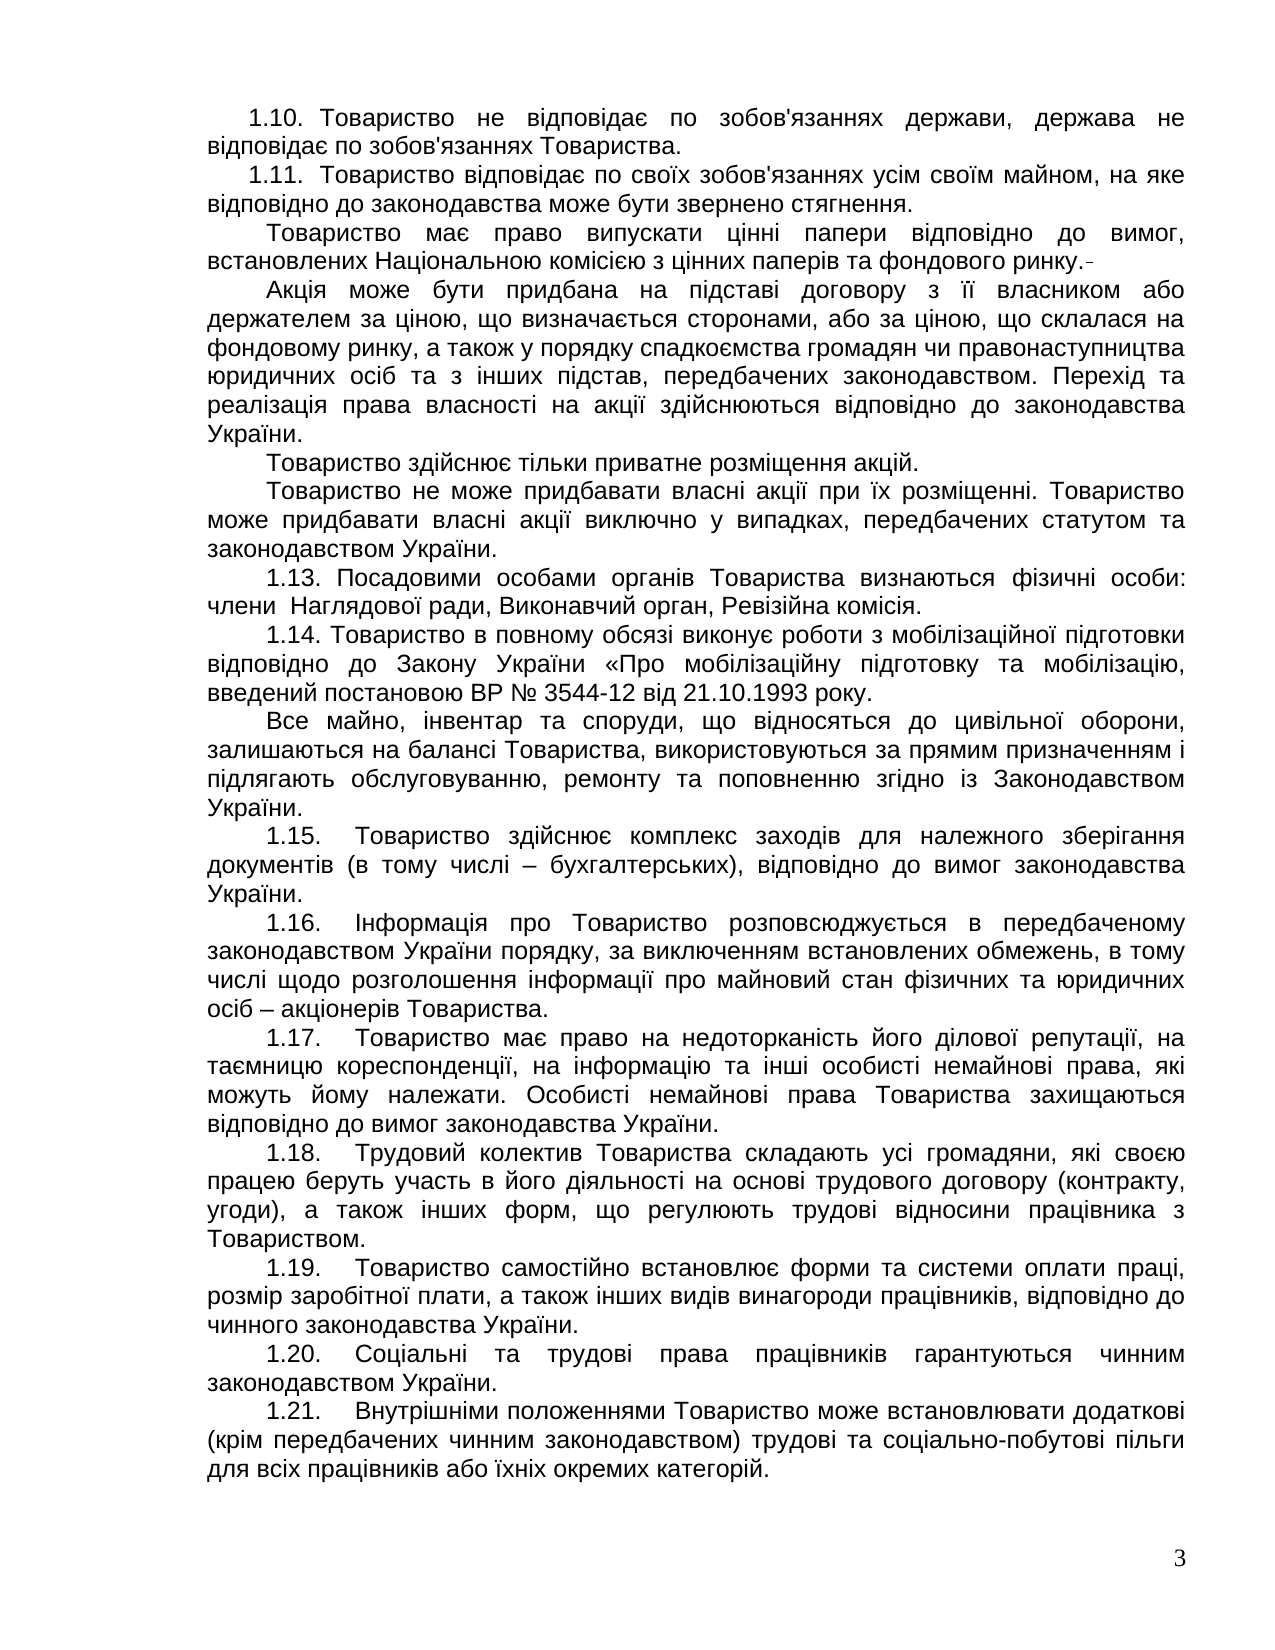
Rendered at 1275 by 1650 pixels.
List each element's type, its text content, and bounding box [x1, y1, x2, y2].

list Товариство вiдповiдає по своїх зобов'язаннях усiм своїм майном, на яке вiдповiдно до законодавства може бути звернено стягнення. [207, 160, 1186, 218]
list Соціальні та трудові права працівників гарантуються чинним законодавством України. [207, 1339, 1186, 1396]
list Внутрішніми положеннями Товариство може встановлювати додаткові (крім передбачених чинним законодавством) трудові та соціально-побутові пільги для всіх працівників або їхніх окремих категорій. [207, 1396, 1186, 1483]
list Трудовий колектив Товариства складають усі громадяни, які своєю працею беруть участь в його діяльності на основі трудового договору (контракту, угоди), а також інших форм, що регулюють трудові відносини працівника з Товариством. [207, 1138, 1186, 1253]
text 1.14. Товариство в повному обсязі виконує роботи з мобілізаційної підготовки відповідно до Закону України «Про мобілізаційну підготовку та мобілізацію, введений постановою ВР № 3544-12 від 21.10.1993 року. [207, 620, 1186, 706]
text Товариство має право випускати цінні папери відповідно до вимог, встановлених Національною комісією з цінних паперів та фондового ринку. [207, 218, 1186, 275]
list Інформація про Товариство розповсюджується в передбаченому законодавством України порядку, за виключенням встановлених обмежень, в тому числі щодо розголошення інформації про майновий стан фізичних та юридичних осіб – акціонерів Товариства. [207, 908, 1186, 1023]
text 1.13. Посадовими особами органів Товариства визнаються фізичні особи: члени Наглядової ради, Виконавчий орган, Ревізійна комісія. [207, 563, 1186, 620]
list Товариство здійснює комплекс заходів для належного зберігання документів (в тому числі – бухгалтерських), відповідно до вимог законодавства України. [207, 821, 1186, 908]
list Товариство самостійно встановлює форми та системи оплати праці, розмір заробітної плати, а також інших видів винагороди працівників, відповідно до чинного законодавства України. [207, 1253, 1186, 1339]
list Товариство має право на недоторканість його ділової репутації, на таємницю кореспонденції, на інформацію та інші особисті немайнові права, які можуть йому належати. Особисті немайнові права Товариства захищаються відповідно до вимог законодавства України. [207, 1023, 1186, 1138]
text Товариство здійснює тільки приватне розміщення акцій. [207, 448, 1186, 476]
text Акція може бути придбана на підставі договору з її власником або держателем за ціною, що визначається сторонами, або за ціною, що склалася на фондовому ринку, а також у порядку спадкоємства громадян чи правонаступництва юридичних осіб та з інших підстав, передбачених законодавством. Перехід та реалізація права власності на акції здійснюються відповідно до законодавства України. [207, 275, 1186, 448]
text Все майно, інвентар та споруди, що відносяться до цивільної оборони, залишаються на балансі Товариства, використовуються за прямим призначенням і підлягають обслуговуванню, ремонту та поповненню згідно із Законодавством України. [207, 706, 1186, 821]
text Товариство не може придбавати власні акції при їх розміщенні. Товариство може придбавати власні акції виключно у випадках, передбачених статутом та законодавством України. [207, 476, 1186, 563]
list Товариство не вiдповiдає по зобов'язаннях держави, держава не вiдповiдає по зобов'язаннях Товариства. [207, 103, 1186, 160]
